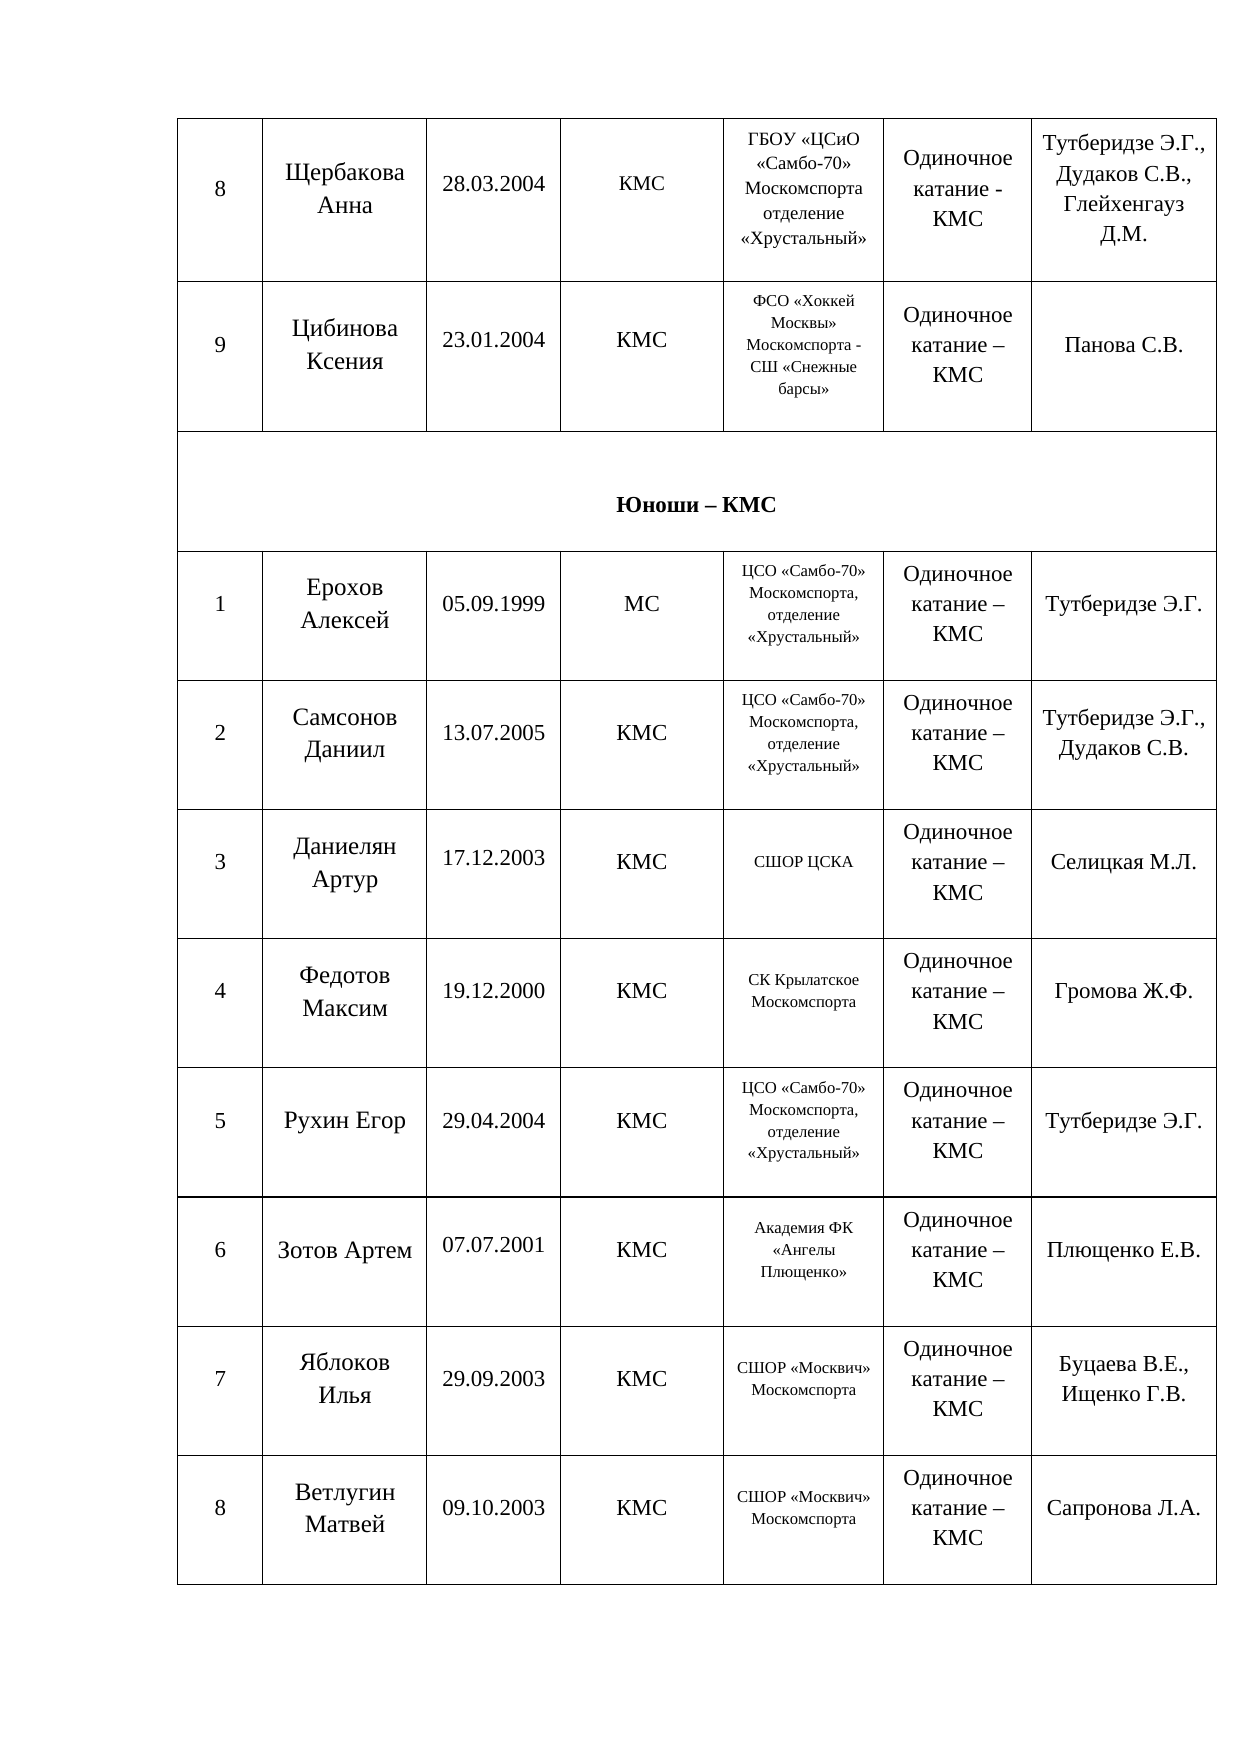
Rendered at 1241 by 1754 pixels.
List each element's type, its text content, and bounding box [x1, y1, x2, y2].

table_cell 23.01.2004 [427, 282, 560, 431]
table_cell Ветлугин Матвей [263, 1456, 426, 1584]
table_cell Юноши – КМС [178, 432, 1216, 551]
table_cell СШОР ЦСКА [724, 810, 883, 938]
table_cell Одиночное катание – КМС [884, 939, 1031, 1067]
table_cell 5 [178, 1068, 262, 1196]
table_cell 8 [178, 1456, 262, 1584]
table_cell 4 [178, 939, 262, 1067]
table_cell Рухин Егор [263, 1068, 426, 1196]
table_cell Цибинова Ксения [263, 282, 426, 431]
table_cell Сапронова Л.А. [1032, 1456, 1216, 1584]
table_cell МС [561, 552, 723, 680]
table_cell Ерохов Алексей [263, 552, 426, 680]
table_cell Одиночное катание – КМС [884, 810, 1031, 938]
table_cell Буцаева В.Е., Ищенко Г.В. [1032, 1327, 1216, 1455]
table_cell КМС [561, 1068, 723, 1196]
table_cell Тутберидзе Э.Г. [1032, 552, 1216, 680]
table_cell 9 [178, 282, 262, 431]
table_cell Одиночное катание – КМС [884, 1198, 1031, 1326]
table_cell Яблоков Илья [263, 1327, 426, 1455]
table_cell ЦСО «Самбо-70» Москомспорта, отделение «Хрустальный» [724, 552, 883, 680]
table_cell Тутберидзе Э.Г., Дудаков С.В. [1032, 681, 1216, 809]
table_cell КМС [561, 119, 723, 281]
table_cell ЦСО «Самбо-70» Москомспорта, отделение «Хрустальный» [724, 681, 883, 809]
table_cell КМС [561, 1456, 723, 1584]
table_cell ЦСО «Самбо-70» Москомспорта, отделение «Хрустальный» [724, 1068, 883, 1196]
table_cell Зотов Артем [263, 1198, 426, 1326]
table_cell 28.03.2004 [427, 119, 560, 281]
table_cell Федотов Максим [263, 939, 426, 1067]
table_cell 6 [178, 1198, 262, 1326]
table_cell Тутберидзе Э.Г., Дудаков С.В., Глейхенгауз Д.М. [1032, 119, 1216, 281]
table_cell КМС [561, 282, 723, 431]
table_cell КМС [561, 810, 723, 938]
table_cell Одиночное катание – КМС [884, 1068, 1031, 1196]
table_cell КМС [561, 681, 723, 809]
table_cell 8 [178, 119, 262, 281]
table_cell Одиночное катание -КМС [884, 119, 1031, 281]
table_cell Одиночное катание – КМС [884, 282, 1031, 431]
table_cell СШОР «Москвич» Москомспорта [724, 1327, 883, 1455]
table_cell Селицкая М.Л. [1032, 810, 1216, 938]
table_cell Плющенко Е.В. [1032, 1198, 1216, 1326]
table_cell 2 [178, 681, 262, 809]
table_cell 13.07.2005 [427, 681, 560, 809]
table_cell КМС [561, 1198, 723, 1326]
table_cell Одиночное катание – КМС [884, 681, 1031, 809]
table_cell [724, 1456, 883, 1584]
table_cell 29.04.2004 [427, 1068, 560, 1196]
table_cell ГБОУ «ЦСиО «Самбо-70» Москомспорта отделение «Хрустальный» [724, 119, 883, 281]
table_cell Панова С.В. [1032, 282, 1216, 431]
table_cell СК Крылатское Москомспорта [724, 939, 883, 1067]
table_cell 1 [178, 552, 262, 680]
table_cell Самсонов Даниил [263, 681, 426, 809]
table_cell Даниелян Артур [263, 810, 426, 938]
table_cell 29.09.2003 [427, 1327, 560, 1455]
table_cell Академия ФК «Ангелы Плющенко» [724, 1198, 883, 1326]
table_cell КМС [561, 939, 723, 1067]
table_cell 19.12.2000 [427, 939, 560, 1067]
table_cell Щербакова Анна [263, 119, 426, 281]
table_cell 7 [178, 1327, 262, 1455]
table_cell 17.12.2003 [427, 810, 560, 938]
table_cell Громова Ж.Ф. [1032, 939, 1216, 1067]
table_cell Одиночное катание – КМС [884, 552, 1031, 680]
table_cell ФСО «Хоккей Москвы» Москомспорта - СШ «Снежные барсы» [724, 282, 883, 431]
table_cell КМС [561, 1327, 723, 1455]
table_cell Одиночное катание – КМС [884, 1327, 1031, 1455]
table_cell 07.07.2001 [427, 1198, 560, 1326]
table_cell 3 [178, 810, 262, 938]
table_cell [884, 1456, 1031, 1584]
table_cell 09.10.2003 [427, 1456, 560, 1584]
table_cell Тутберидзе Э.Г. [1032, 1068, 1216, 1196]
table_cell 05.09.1999 [427, 552, 560, 680]
